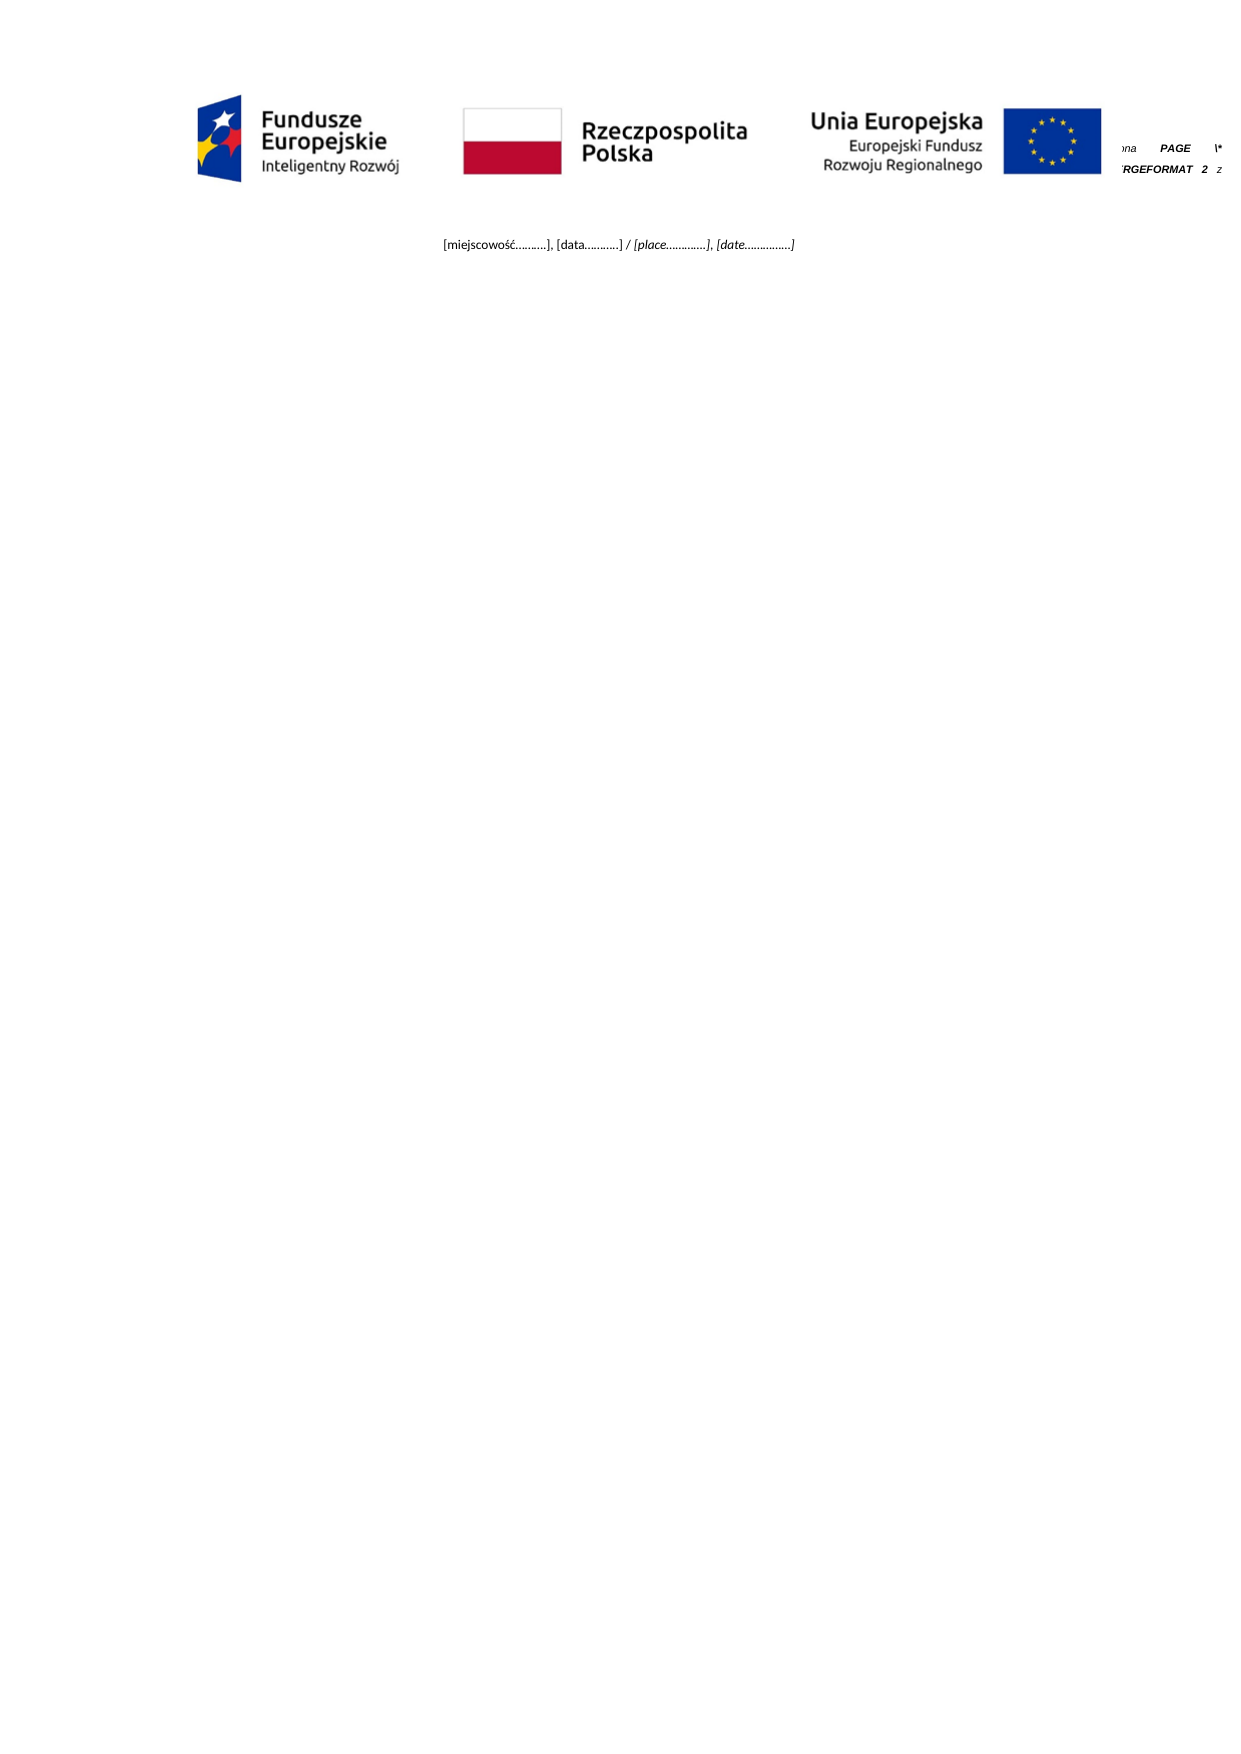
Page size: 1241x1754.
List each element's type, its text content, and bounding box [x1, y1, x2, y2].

text [miejscowość……….], [data………..] / [place………….], [date……………] [177, 225, 1063, 253]
picture [177, 73, 1123, 204]
